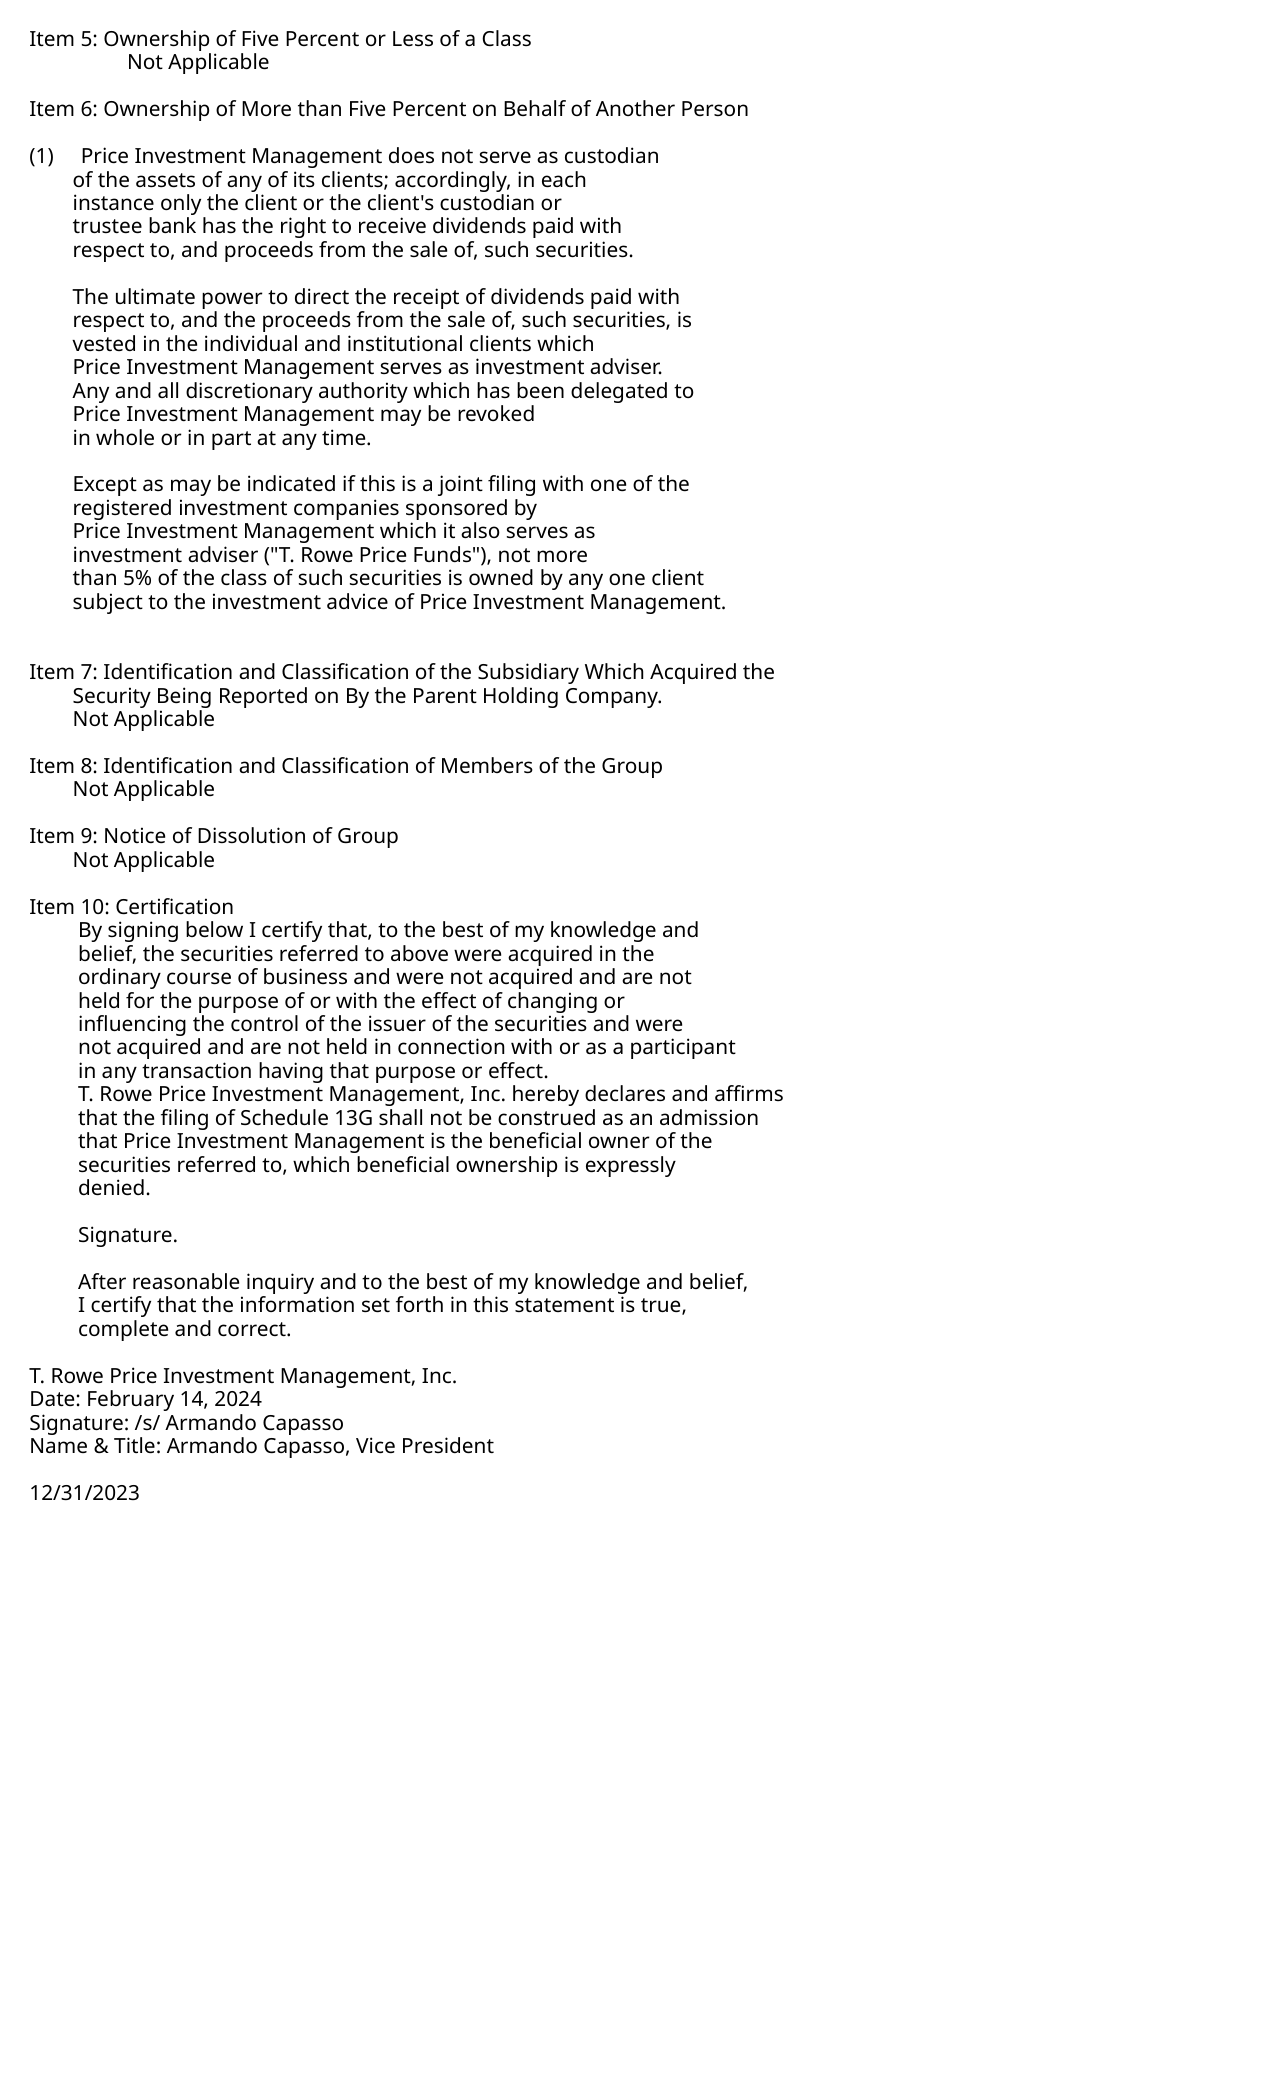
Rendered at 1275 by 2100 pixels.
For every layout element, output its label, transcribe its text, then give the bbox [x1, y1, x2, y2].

text Price Investment Management may be revoked [29, 403, 801, 426]
text respect to, and the proceeds from the sale of, such securities, is [29, 309, 1152, 332]
text Signature. [29, 1224, 347, 1247]
text subject to the investment advice of Price Investment Management. [29, 591, 1123, 614]
text securities referred to, which beneficial ownership is expressly [29, 1154, 1123, 1177]
text I certify that the information set forth in this statement is true, [29, 1294, 1181, 1318]
text ordinary course of business and were not acquired and are not [29, 966, 1093, 989]
text T. Rowe Price Investment Management, Inc. [29, 1365, 669, 1388]
text instance only the client or the client's custodian or [29, 192, 962, 215]
text Name & Title: Armando Capasso, Vice President [29, 1435, 728, 1458]
text 12/31/2023 [29, 1482, 201, 1505]
text Item 6: Ownership of More than Five Percent on Behalf of Another Person [29, 98, 1108, 121]
text Item 10: Certification [29, 896, 391, 919]
text denied. [29, 1177, 303, 1200]
text of the assets of any of its clients; accordingly, in each [29, 169, 1020, 192]
text Not Applicable [29, 849, 391, 872]
text T. Rowe Price Investment Management, Inc. hereby declares and affirms [29, 1083, 1211, 1106]
text Item 7: Identification and Classification of the Subsidiary Which Acquired the [29, 661, 1211, 684]
text not acquired and are not held in connection with or as a participant [29, 1037, 1196, 1059]
text that the filing of Schedule 13G shall not be construed as an admission [29, 1107, 1225, 1130]
text respect to, and proceeds from the sale of, such securities. [29, 239, 1050, 262]
text Except as may be indicated if this is a joint filing with one of the [29, 473, 1181, 497]
text influencing the control of the issuer of the securities and were [29, 1013, 1137, 1036]
text vested in the individual and institutional clients which [29, 333, 1006, 356]
text The ultimate power to direct the receipt of dividends paid with [29, 286, 1108, 309]
text in whole or in part at any time. [29, 427, 654, 450]
text After reasonable inquiry and to the best of my knowledge and belief, [29, 1271, 1196, 1294]
text held for the purpose of or with the effect of changing or [29, 990, 1035, 1013]
text Security Being Reported on By the Parent Holding Company. [29, 685, 1020, 708]
text Price Investment Management which it also serves as [29, 521, 932, 543]
text Signature: /s/ Armando Capasso [29, 1412, 508, 1435]
text Not Applicable [127, 51, 371, 74]
text that Price Investment Management is the beneficial owner of the [29, 1130, 1123, 1153]
text trustee bank has the right to receive dividends paid with [29, 216, 1020, 238]
text in any transaction having that purpose or effect. [29, 1060, 918, 1083]
text belief, the securities referred to above were acquired in the [29, 943, 1093, 966]
text investment adviser ("T. Rowe Price Funds"), not more [29, 544, 947, 567]
text Price Investment Management serves as investment adviser. [29, 356, 1020, 379]
text Item 8: Identification and Classification of Members of the Group [29, 755, 1020, 778]
text Item 5: Ownership of Five Percent or Less of a Class [29, 28, 830, 51]
text Not Applicable [29, 778, 391, 802]
text complete and correct. [29, 1318, 508, 1341]
text (1) Price Investment Management does not serve as custodian [29, 145, 991, 168]
text Not Applicable [29, 708, 391, 731]
text Item 9: Notice of Dissolution of Group [29, 825, 625, 848]
text Date: February 14, 2024 [29, 1388, 406, 1411]
text than 5% of the class of such securities is owned by any one client [29, 567, 1152, 590]
text registered investment companies sponsored by [29, 497, 830, 520]
text Any and all discretionary authority which has been delegated to [29, 380, 1108, 403]
text By signing below I certify that, to the best of my knowledge and [29, 919, 1137, 942]
